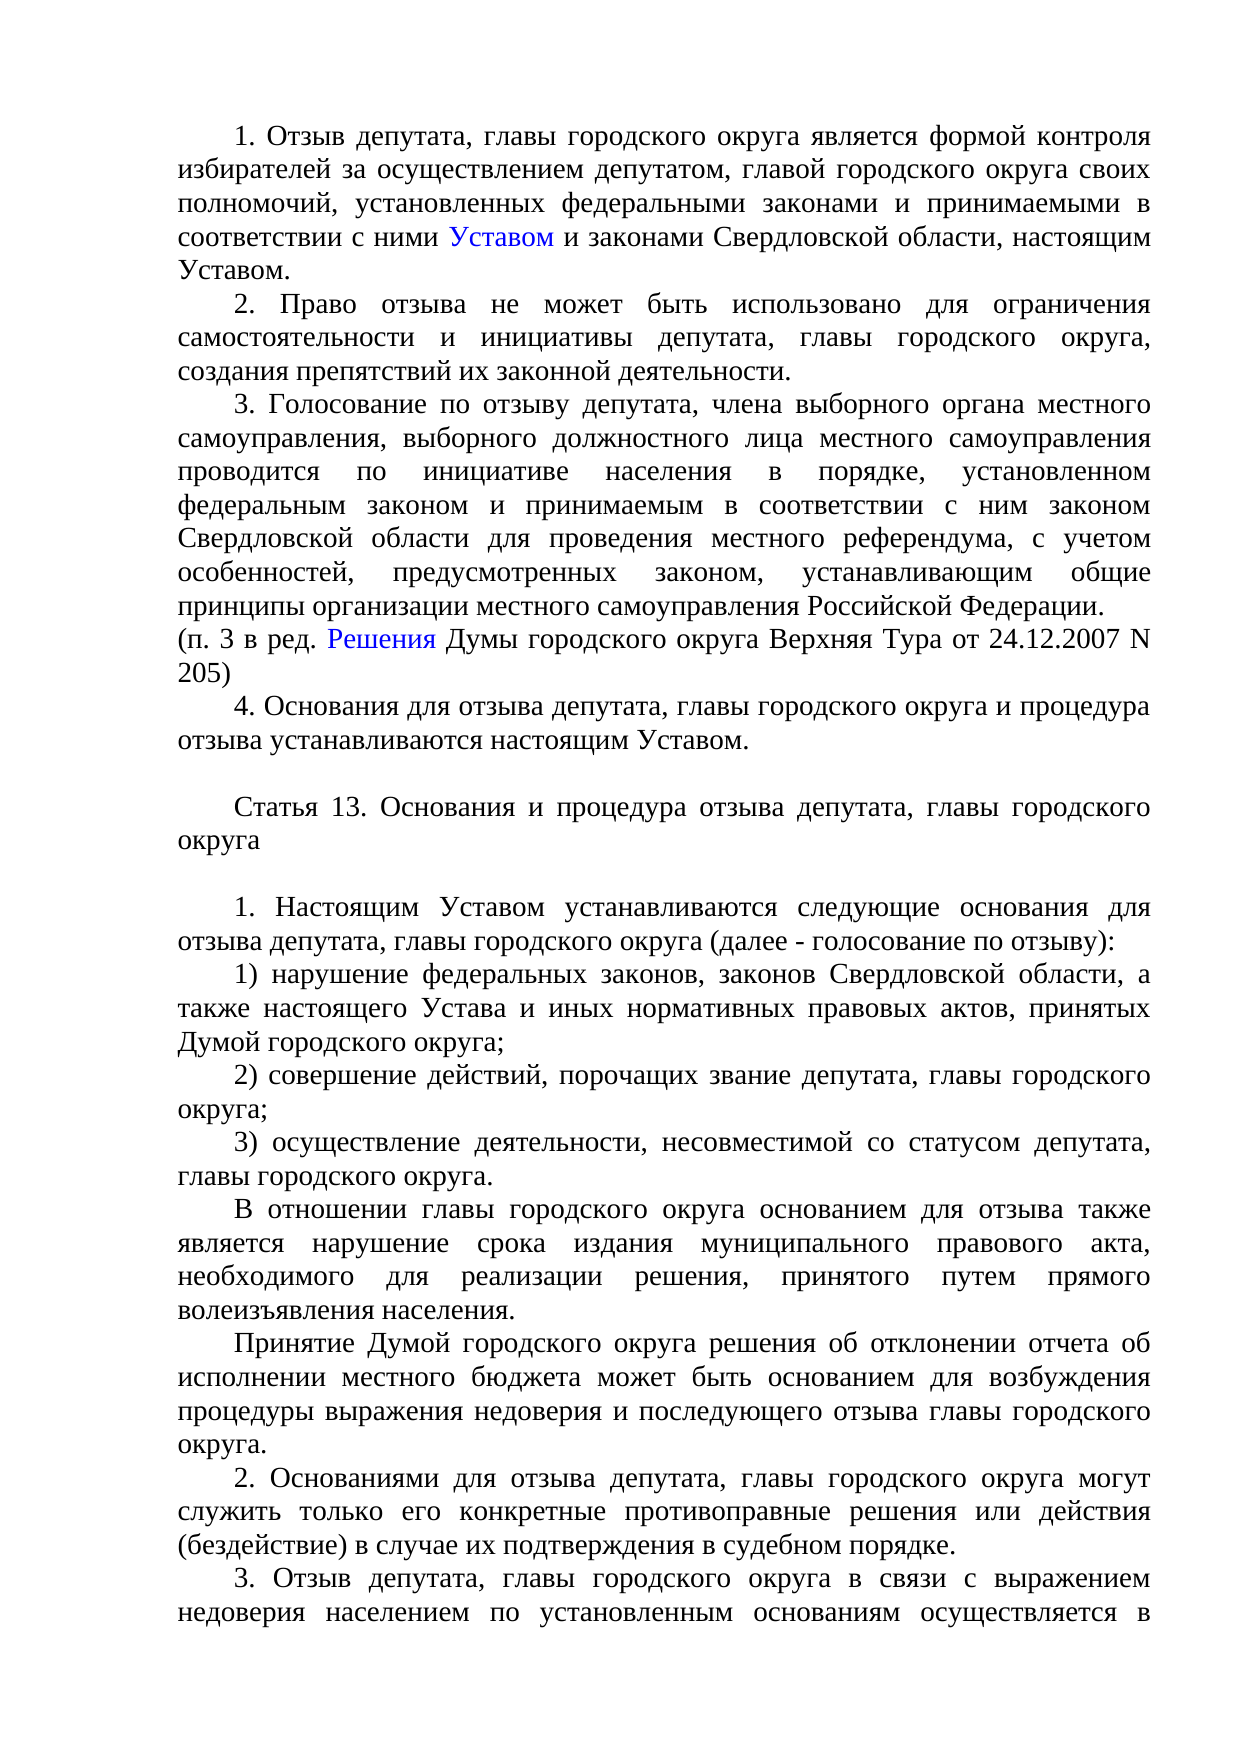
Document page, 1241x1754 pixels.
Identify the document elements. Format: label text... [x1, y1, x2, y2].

text 2. Основаниями для отзыва депутата, главы городского округа могут служить только его конкретные противоправные решения или действия (бездействие) в случае их подтверждения в судебном порядке. [177, 1460, 1152, 1560]
text В отношении главы городского округа основанием для отзыва также является нарушение срока издания муниципального правового акта, необходимого для реализации решения, принятого путем прямого волеизъявления населения. [177, 1191, 1152, 1326]
text 3) осуществление деятельности, несовместимой со статусом депутата, главы городского округа. [177, 1124, 1152, 1191]
text 1) нарушение федеральных законов, законов Свердловской области, а также настоящего Устава и иных нормативных правовых актов, принятых Думой городского округа; [177, 957, 1152, 1057]
text 4. Основания для отзыва депутата, главы городского округа и процедура отзыва устанавливаются настоящим Уставом. [177, 688, 1152, 755]
text Принятие Думой городского округа решения об отклонении отчета об исполнении местного бюджета может быть основанием для возбуждения процедуры выражения недоверия и последующего отзыва главы городского округа. [177, 1326, 1152, 1460]
text Статья 13. Основания и процедура отзыва депутата, главы городского округа [177, 789, 1152, 856]
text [177, 1560, 1152, 1627]
text 2. Право отзыва не может быть использовано для ограничения самостоятельности и инициативы депутата, главы городского округа, создания препятствий их законной деятельности. [177, 286, 1152, 386]
text (п. 3 в ред. Решения Думы городского округа Верхняя Тура от 24.12.2007 N 205) [177, 621, 1152, 688]
text 1. Отзыв депутата, главы городского округа является формой контроля избирателей за осуществлением депутатом, главой городского округа своих полномочий, установленных федеральными законами и принимаемыми в соответствии с ними Уставом и законами Свердловской области, настоящим Уставом. [177, 118, 1152, 286]
text 1. Настоящим Уставом устанавливаются следующие основания для отзыва депутата, главы городского округа (далее - голосование по отзыву): [177, 889, 1152, 957]
text 3. Голосование по отзыву депутата, члена выборного органа местного самоуправления, выборного должностного лица местного самоуправления проводится по инициативе населения в порядке, установленном федеральным законом и принимаемым в соответствии с ним законом Свердловской области для проведения местного референдума, с учетом особенностей, предусмотренных законом, устанавливающим общие принципы организации местного самоуправления Российской Федерации. [177, 386, 1152, 621]
text 2) совершение действий, порочащих звание депутата, главы городского округа; [177, 1057, 1152, 1124]
